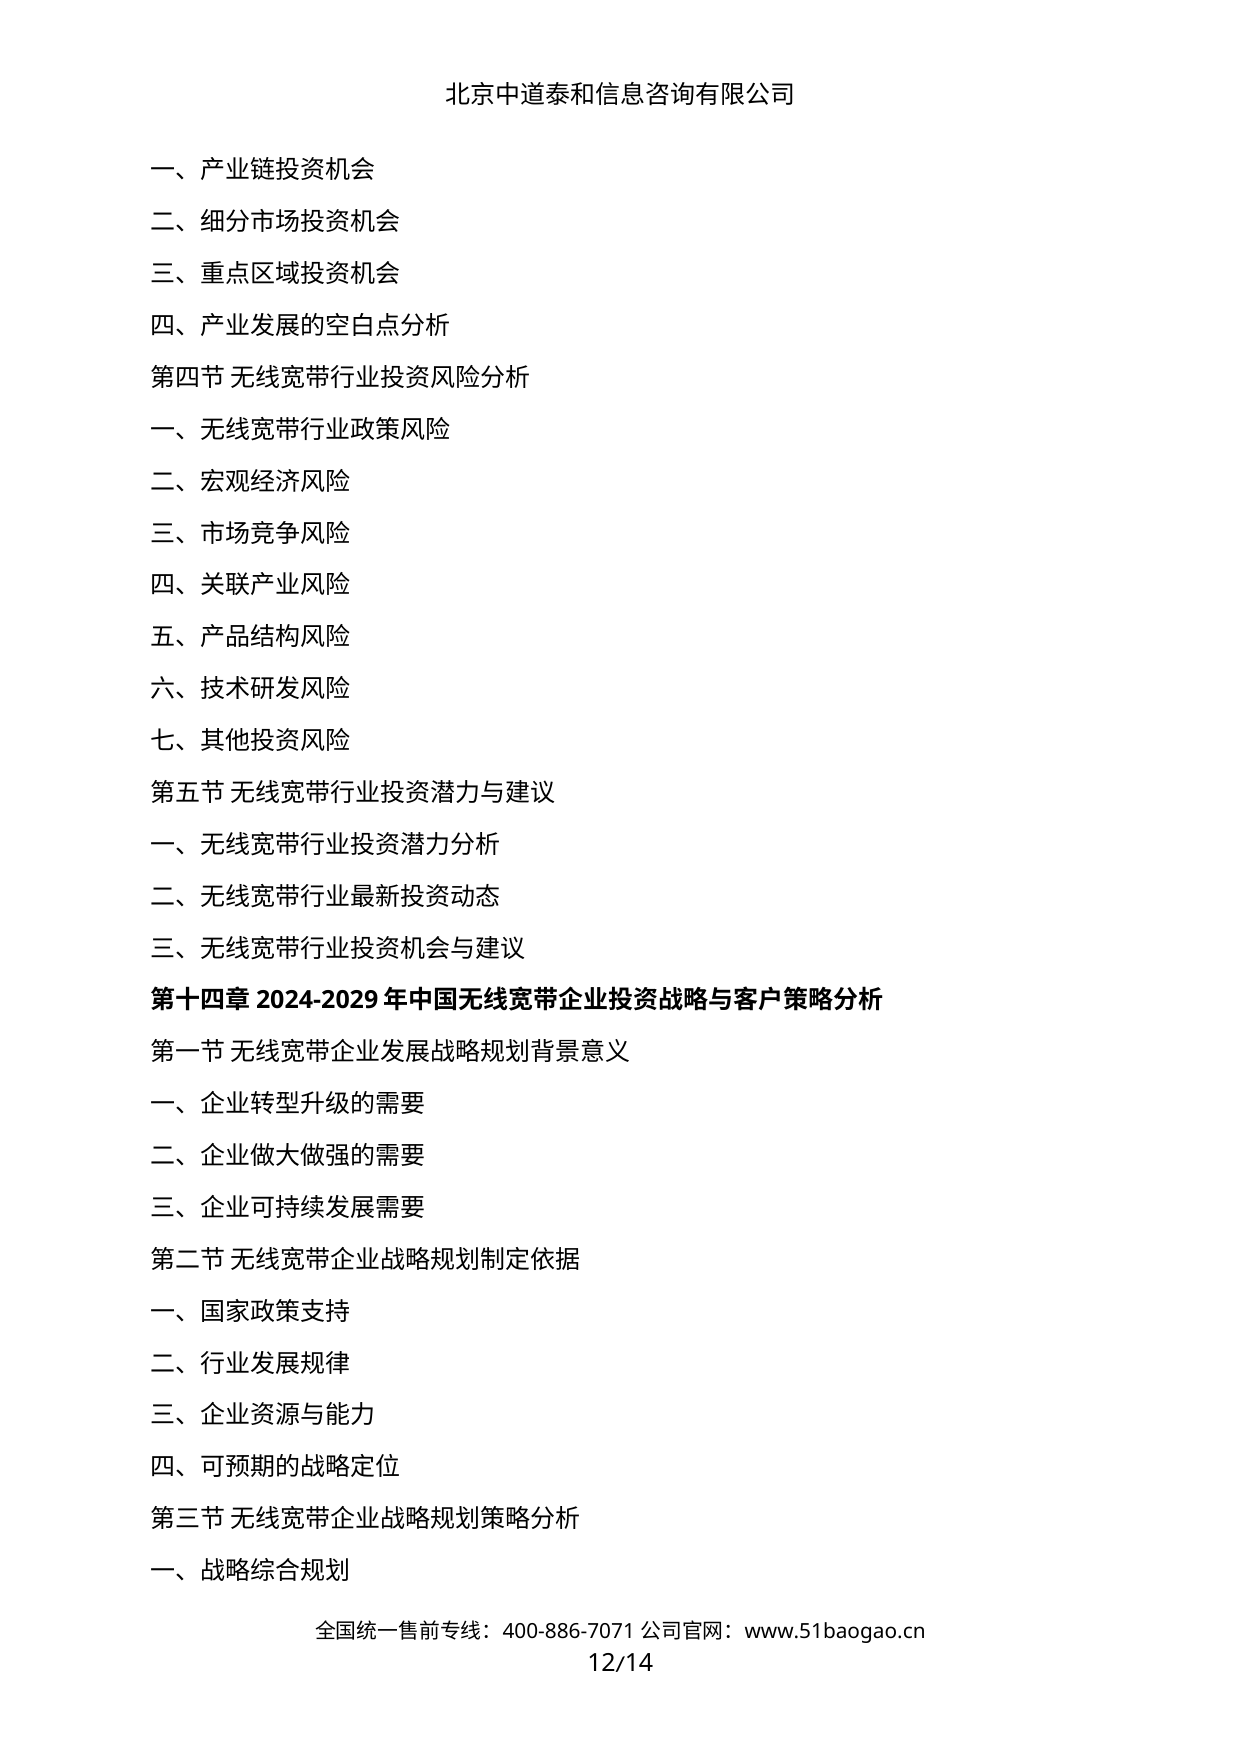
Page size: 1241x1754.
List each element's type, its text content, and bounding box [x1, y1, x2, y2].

text 一、企业转型升级的需要 [150, 1084, 1090, 1120]
text 七、其他投资风险 [150, 721, 1090, 757]
text 第二节 无线宽带企业战略规划制定依据 [150, 1239, 1090, 1276]
text 一、产业链投资机会 [150, 150, 1090, 186]
text 一、无线宽带行业投资潜力分析 [150, 824, 1090, 861]
text 三、无线宽带行业投资机会与建议 [150, 928, 1090, 964]
text 三、企业可持续发展需要 [150, 1187, 1090, 1224]
text 四、可预期的战略定位 [150, 1447, 1090, 1483]
text 一、无线宽带行业政策风险 [150, 409, 1090, 446]
text 四、关联产业风险 [150, 565, 1090, 601]
text 二、细分市场投资机会 [150, 202, 1090, 238]
text 六、技术研发风险 [150, 669, 1090, 705]
text 第三节 无线宽带企业战略规划策略分析 [150, 1499, 1090, 1535]
text 二、无线宽带行业最新投资动态 [150, 876, 1090, 912]
text 二、宏观经济风险 [150, 461, 1090, 497]
text 四、产业发展的空白点分析 [150, 306, 1090, 342]
text 第一节 无线宽带企业发展战略规划背景意义 [150, 1032, 1090, 1068]
text 二、企业做大做强的需要 [150, 1136, 1090, 1172]
text 二、行业发展规律 [150, 1343, 1090, 1379]
text 第五节 无线宽带行业投资潜力与建议 [150, 772, 1090, 809]
text 五、产品结构风险 [150, 617, 1090, 653]
text 一、战略综合规划 [150, 1551, 1090, 1587]
text 一、国家政策支持 [150, 1291, 1090, 1327]
text 三、重点区域投资机会 [150, 254, 1090, 290]
text 第四节 无线宽带行业投资风险分析 [150, 357, 1090, 394]
text 第十四章 2024-2029年中国无线宽带企业投资战略与客户策略分析 [150, 980, 1090, 1016]
text 三、市场竞争风险 [150, 513, 1090, 549]
text 三、企业资源与能力 [150, 1395, 1090, 1431]
